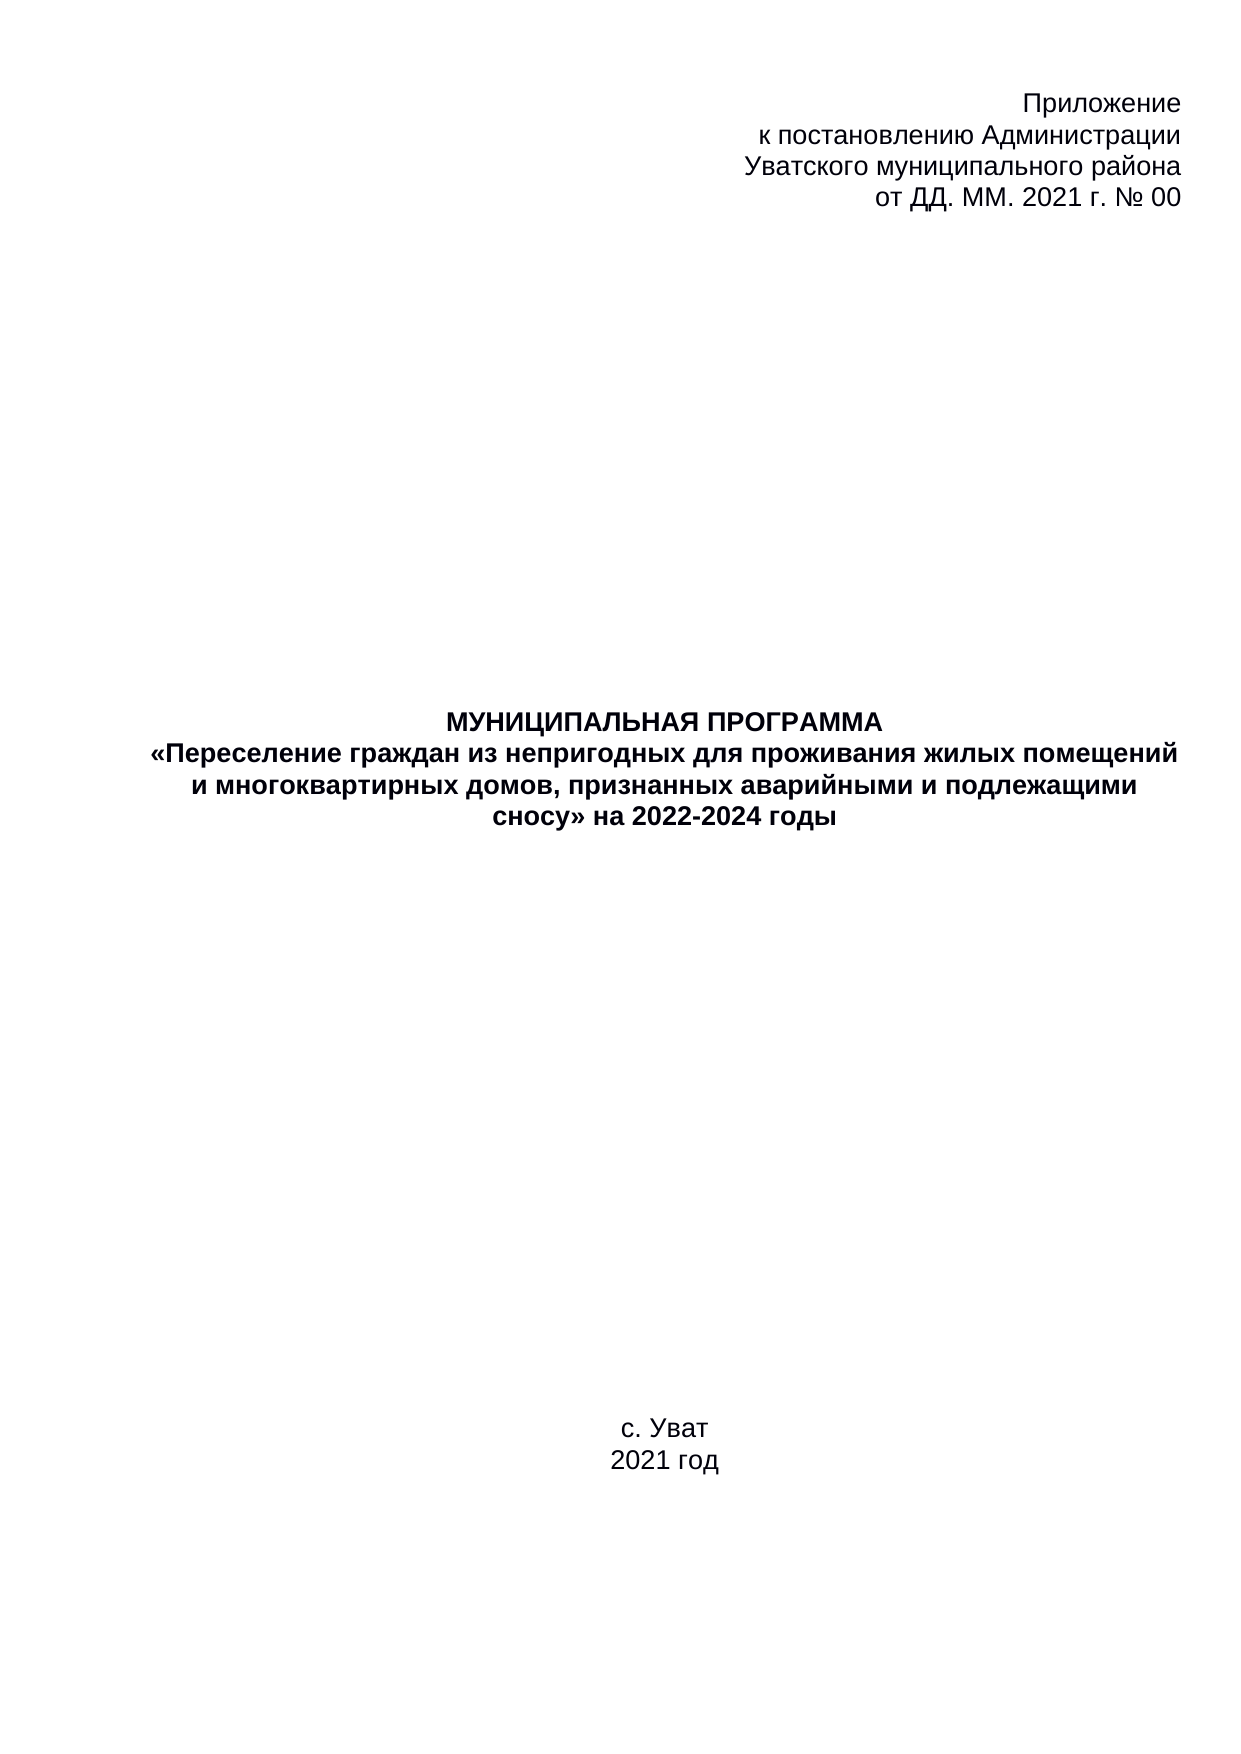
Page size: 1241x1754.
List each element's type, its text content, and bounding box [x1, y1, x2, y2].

text 2021 год [148, 1444, 1181, 1475]
text к постановлению Администрации [148, 119, 1181, 150]
text с. Уват [148, 1412, 1181, 1444]
text «Переселение граждан из непригодных для проживания жилых помещений и многоквартирных домов, признанных аварийными и подлежащими сносу» на 2022-2024 годы [148, 737, 1181, 831]
text от ДД. ММ. 2021 г. № 00 [148, 181, 1181, 212]
text МУНИЦИПАЛЬНАЯ ПРОГРАММА [148, 706, 1181, 737]
text Уватского муниципального района [148, 150, 1181, 181]
text Приложение [148, 87, 1181, 119]
